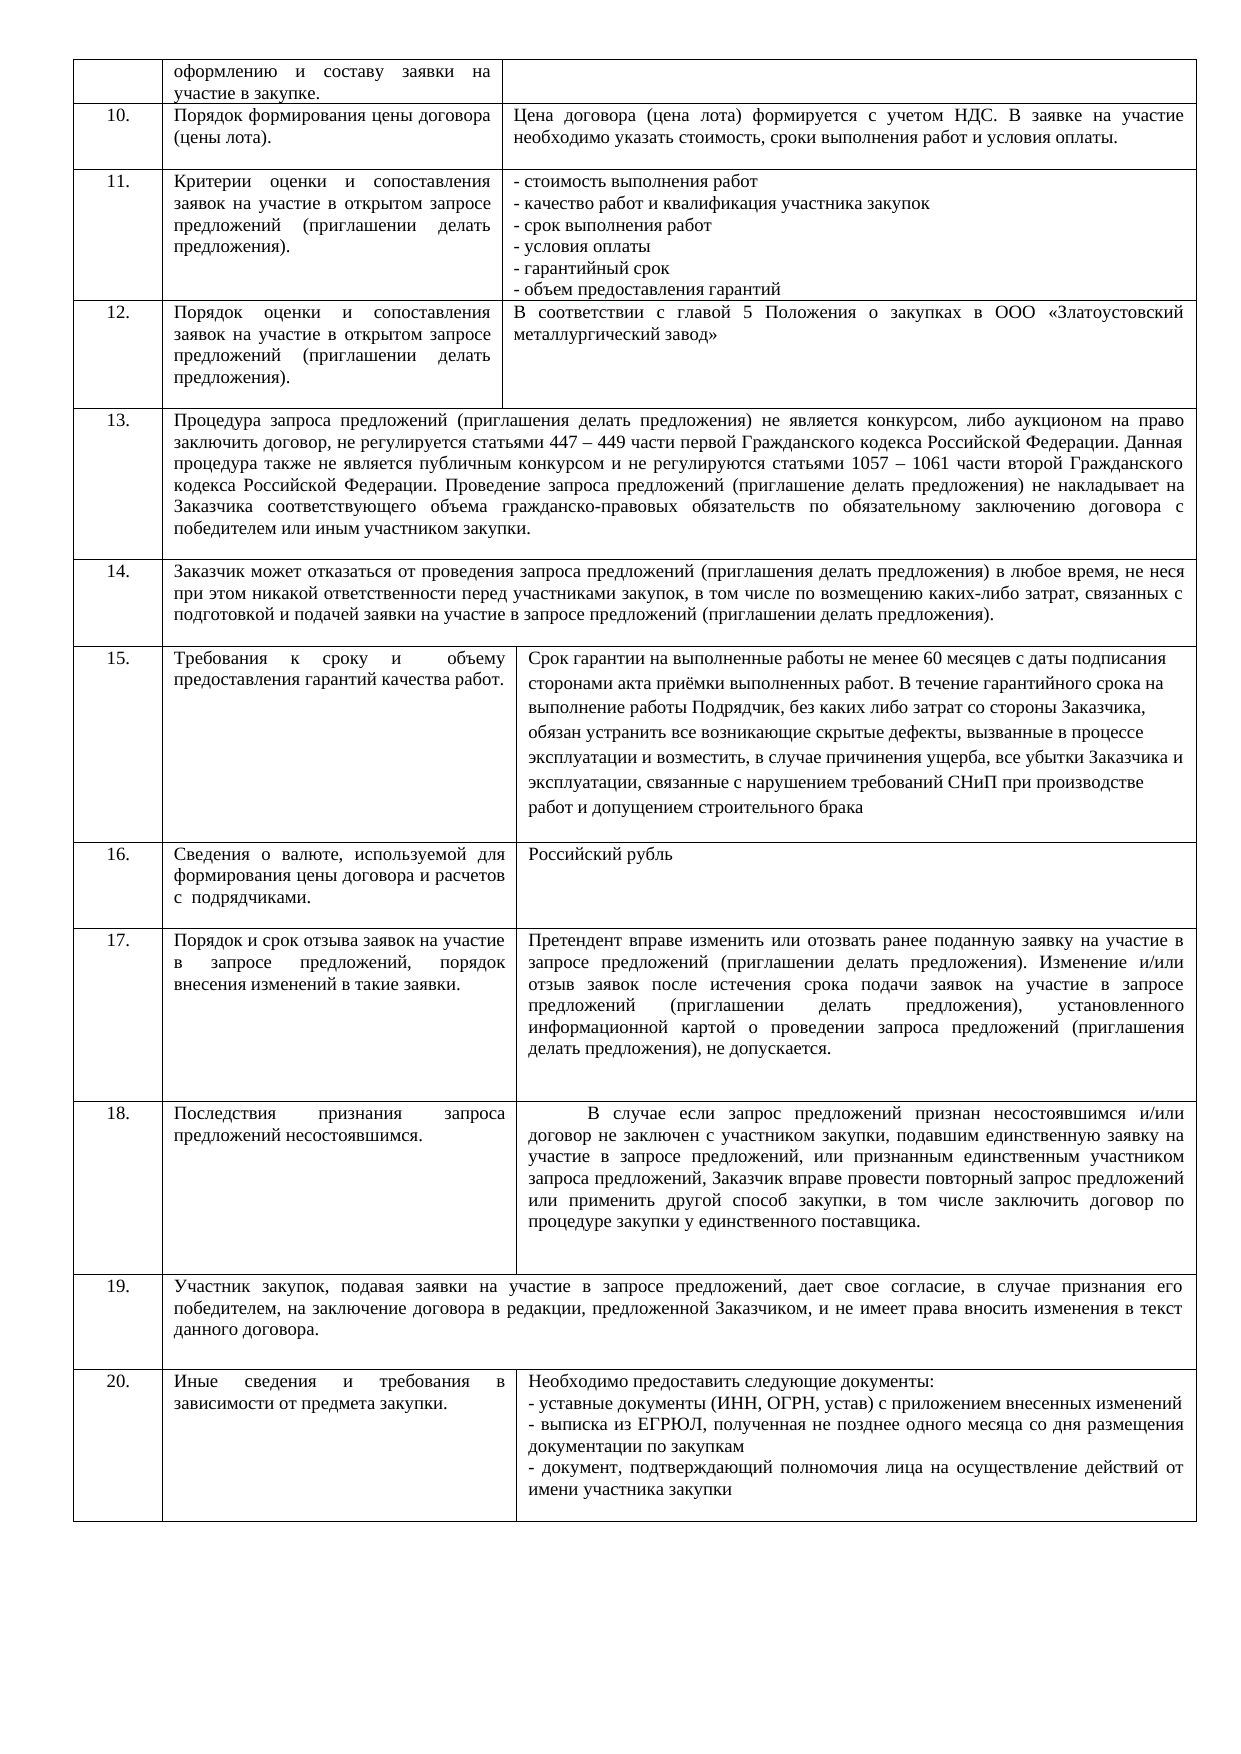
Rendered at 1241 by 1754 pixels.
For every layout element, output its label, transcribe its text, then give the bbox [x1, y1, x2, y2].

table_cell В случае если запрос предложений признан несостоявшимся и/или договор не заключен с участником закупки, подавшим единственную заявку на участие в запросе предложений, или признанным единственным участником запроса предложений, Заказчик вправе провести повторный запрос предложений или применить другой способ закупки, в том числе заключить договор по процедуре закупки у единственного поставщика. [517, 1102, 1196, 1274]
table_cell Критерии оценки и сопоставления заявок на участие в открытом запросе предложений (приглашении делать предложения). [163, 170, 502, 300]
table_cell 9. [74, 60, 162, 103]
table_cell Срок гарантии на выполненные работы не менее 60 месяцев с даты подписания сторонами акта приёмки выполненных работ. В течение гарантийного срока на выполнение работы Подрядчик, без каких либо затрат со стороны Заказчика, обязан устранить все возникающие скрытые дефекты, вызванные в процессе эксплуатации и возместить, в случае причинения ущерба, все убытки Заказчика и эксплуатации, связанные с нарушением требований СНиП при производстве работ и допущением строительного брака [517, 647, 1196, 842]
table_cell 11. [74, 170, 162, 300]
table_cell Цена договора (цена лота) формируется с учетом НДС. В заявке на участие необходимо указать стоимость, сроки выполнения работ и условия оплаты. [503, 104, 1196, 169]
table_cell Процедура запроса предложений (приглашения делать предложения) не является конкурсом, либо аукционом на право заключить договор, не регулируется статьями 447 – 449 части первой Гражданского кодекса Российской Федерации. Данная процедура также не является публичным конкурсом и не регулируются статьями 1057 – 1061 части второй Гражданского кодекса Российской Федерации. Проведение запроса предложений (приглашение делать предложения) не накладывает на Заказчика соответствующего объема гражданско-правовых обязательств по обязательному заключению договора с победителем или иным участником закупки. [163, 409, 1196, 559]
table_cell 12. [74, 301, 162, 408]
table_cell - стоимость выполнения работ - качество работ и квалификация участника закупок - срок выполнения работ - условия оплаты - гарантийный срок - объем предоставления гарантий [503, 170, 1196, 300]
table_cell 15. [74, 647, 162, 842]
table_cell 13. [74, 409, 162, 559]
table_cell Порядок формирования цены договора (цены лота). [163, 104, 502, 169]
table_cell 20. [74, 1370, 162, 1521]
table_cell Российский рубль [517, 843, 1196, 928]
table_cell Претендент вправе изменить или отозвать ранее поданную заявку на участие в запросе предложений (приглашении делать предложения). Изменение и/или отзыв заявок после истечения срока подачи заявок на участие в запросе предложений (приглашении делать предложения), установленного информационной картой о проведении запроса предложений (приглашения делать предложения), не допускается. [517, 929, 1196, 1101]
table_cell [163, 60, 502, 103]
table_cell 18. [74, 1102, 162, 1274]
table_cell Требования к сроку и объему предоставления гарантий качества работ. [163, 647, 516, 842]
table_cell 19. [74, 1275, 162, 1369]
table_cell Участник закупок, подавая заявки на участие в запросе предложений, дает свое согласие, в случае признания его победителем, на заключение договора в редакции, предложенной Заказчиком, и не имеет права вносить изменения в текст данного договора. [163, 1275, 1196, 1369]
table_cell Заказчик может отказаться от проведения запроса предложений (приглашения делать предложения) в любое время, не неся при этом никакой ответственности перед участниками закупок, в том числе по возмещению каких-либо затрат, связанных с подготовкой и подачей заявки на участие в запросе предложений (приглашении делать предложения). [163, 560, 1196, 646]
table_cell 10. [74, 104, 162, 169]
table_cell В соответствии с главой 5 Положения о закупках в ООО «Златоустовский металлургический завод» [503, 301, 1196, 408]
table_cell Сведения о валюте, используемой для формирования цены договора и расчетов с подрядчиками. [163, 843, 516, 928]
table_cell Порядок и срок отзыва заявок на участие в запросе предложений, порядок внесения изменений в такие заявки. [163, 929, 516, 1101]
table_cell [503, 60, 1196, 103]
table_cell 14. [74, 560, 162, 646]
table_cell 17. [74, 929, 162, 1101]
table_cell Порядок оценки и сопоставления заявок на участие в открытом запросе предложений (приглашении делать предложения). [163, 301, 502, 408]
table_cell 16. [74, 843, 162, 928]
table_cell Необходимо предоставить следующие документы: - уставные документы (ИНН, ОГРН, устав) с приложением внесенных изменений - выписка из ЕГРЮЛ, полученная не позднее одного месяца со дня размещения документации по закупкам - документ, подтверждающий полномочия лица на осуществление действий от имени участника закупки [517, 1370, 1196, 1521]
table_cell Последствия признания запроса предложений несостоявшимся. [163, 1102, 516, 1274]
table_cell Иные сведения и требования в зависимости от предмета закупки. [163, 1370, 516, 1521]
